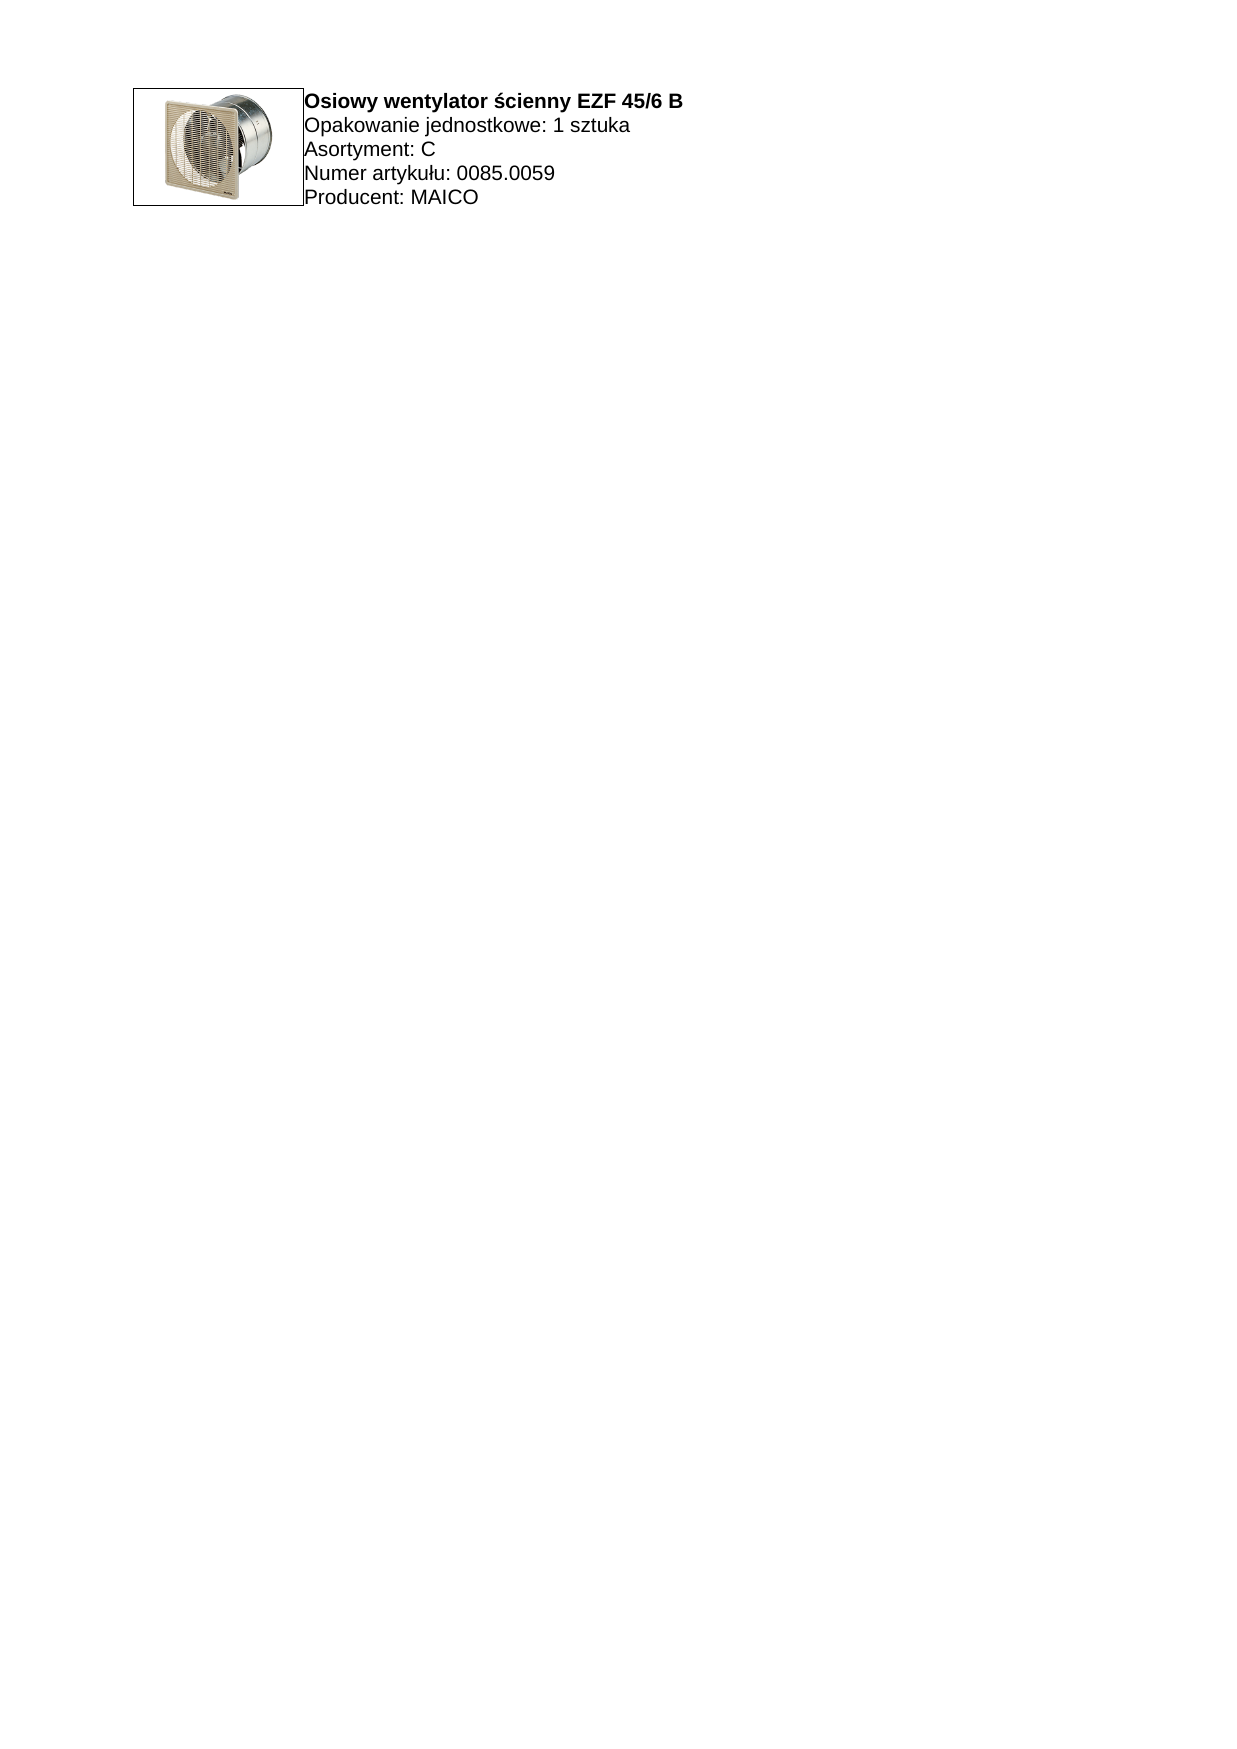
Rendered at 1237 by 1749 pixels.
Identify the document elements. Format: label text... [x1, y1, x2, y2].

picture [134, 89, 303, 205]
text Osiowy wentylator ścienny EZF 45/6 BOpakowanie jednostkowe: 1 sztukaAsortyment: C Numer artykułu: 0085.0059Producent: MAICO [133, 89, 1148, 208]
